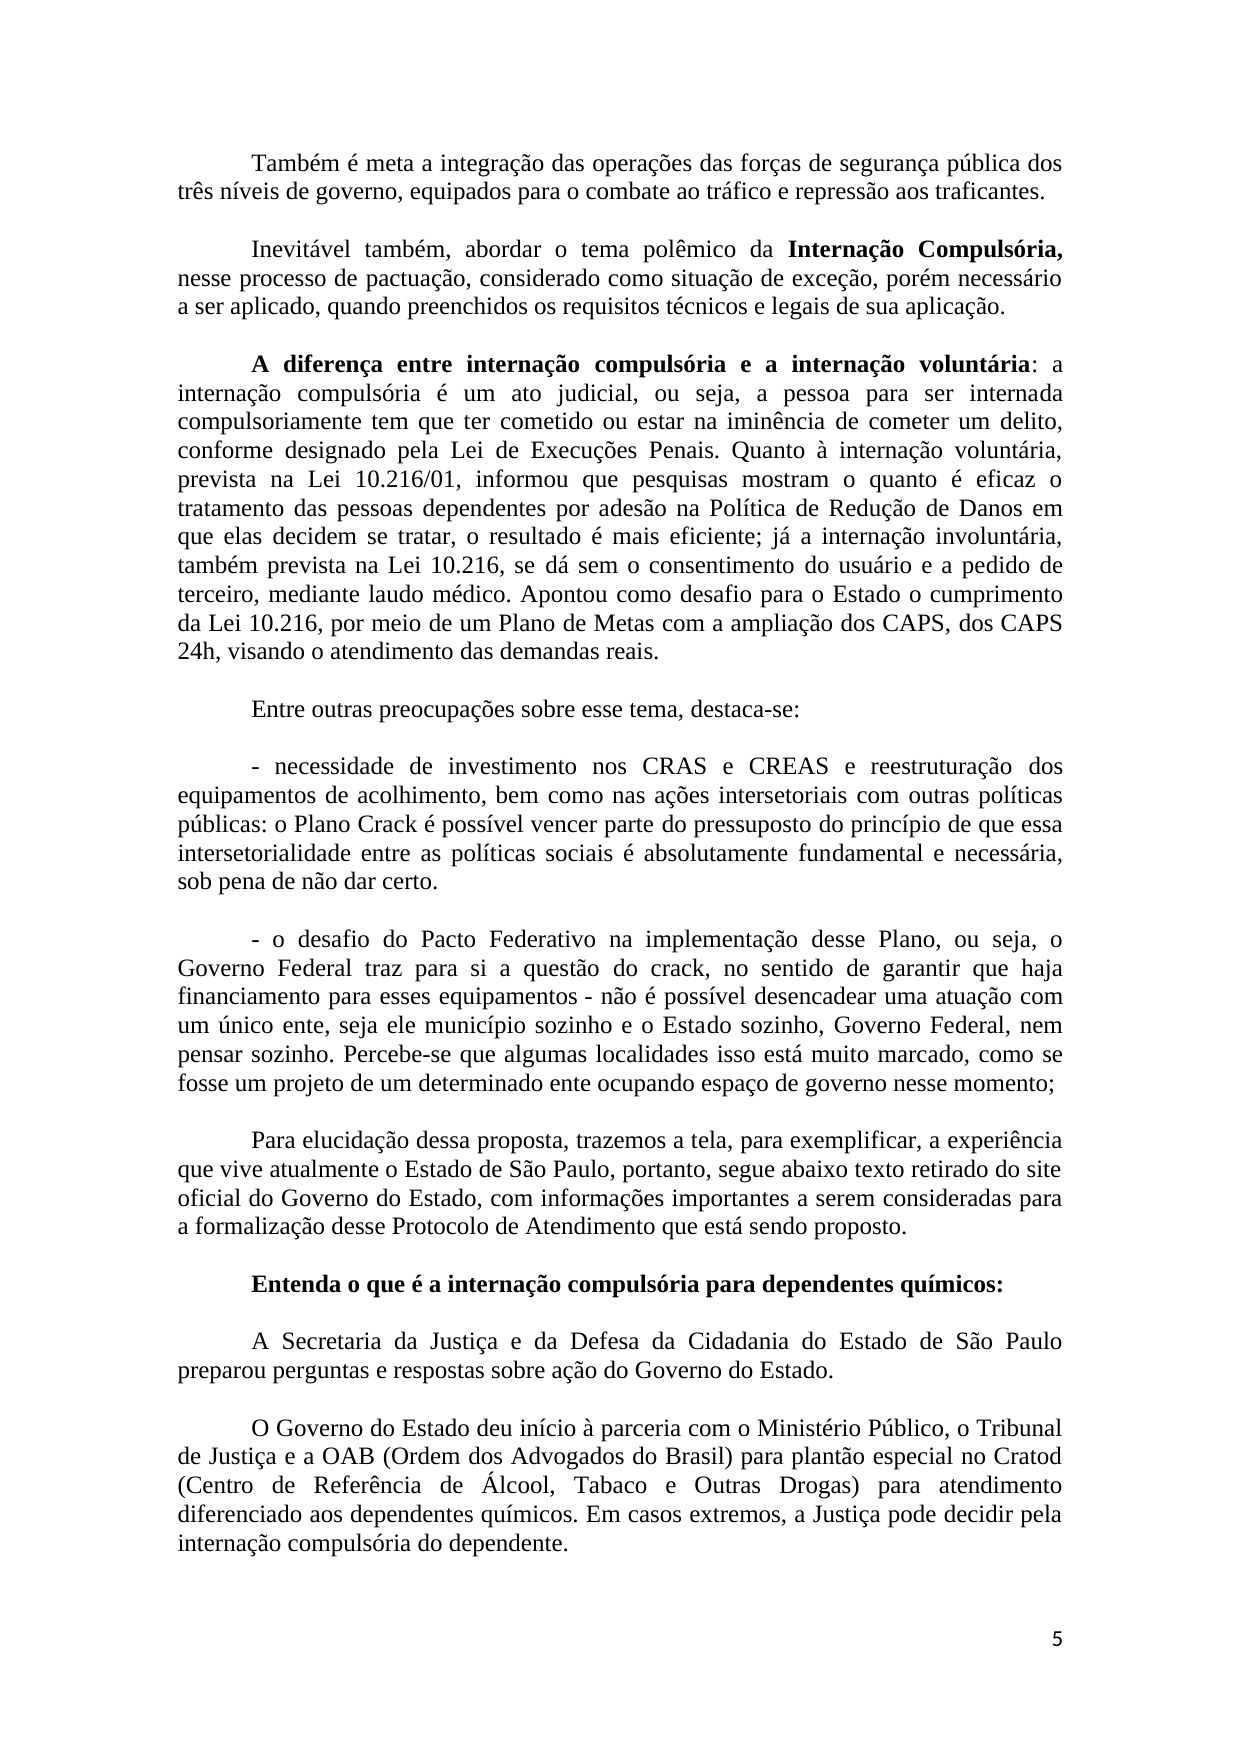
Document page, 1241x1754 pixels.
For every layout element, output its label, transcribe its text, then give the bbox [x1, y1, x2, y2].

text Também é meta a integração das operações das forças de segurança pública dos três níveis de governo, equipados para o combate ao tráfico e repressão aos traficantes. [177, 148, 1063, 205]
text Para elucidação dessa proposta, trazemos a tela, para exemplificar, a experiência que vive atualmente o Estado de São Paulo, portanto, segue abaixo texto retirado do site oficial do Governo do Estado, com informações importantes a serem consideradas para a formalização desse Protocolo de Atendimento que está sendo proposto. [177, 1125, 1063, 1240]
text Entre outras preocupações sobre esse tema, destaca-se: [177, 694, 1063, 723]
text O Governo do Estado deu início à parceria com o Ministério Público, o Tribunal de Justiça e a OAB (Ordem dos Advogados do Brasil) para plantão especial no Cratod (Centro de Referência de Álcool, Tabaco e Outras Drogas) para atendimento diferenciado aos dependentes químicos. Em casos extremos, a Justiça pode decidir pela internação compulsória do dependente. [177, 1413, 1063, 1556]
text A Secretaria da Justiça e da Defesa da Cidadania do Estado de São Paulo preparou perguntas e respostas sobre ação do Governo do Estado. [177, 1326, 1063, 1384]
text A diferença entre internação compulsória e a internação voluntária: a internação compulsória é um ato judicial, ou seja, a pessoa para ser internada compulsoriamente tem que ter cometido ou estar na iminência de cometer um delito, conforme designado pela Lei de Execuções Penais. Quanto à internação voluntária, prevista na Lei 10.216/01, informou que pesquisas mostram o quanto é eficaz o tratamento das pessoas dependentes por adesão na Política de Redução de Danos em que elas decidem se tratar, o resultado é mais eficiente; já a internação involuntária, também prevista na Lei 10.216, se dá sem o consentimento do usuário e a pedido de terceiro, mediante laudo médico. Apontou como desafio para o Estado o cumprimento da Lei 10.216, por meio de um Plano de Metas com a ampliação dos CAPS, dos CAPS 24h, visando o atendimento das demandas reais. [177, 349, 1063, 665]
text - necessidade de investimento nos CRAS e CREAS e reestruturação dos equipamentos de acolhimento, bem como nas ações intersetoriais com outras políticas públicas: o Plano Crack é possível vencer parte do pressuposto do princípio de que essa intersetorialidade entre as políticas sociais é absolutamente fundamental e necessária, sob pena de não dar certo. [177, 751, 1063, 895]
text Inevitável também, abordar o tema polêmico da Internação Compulsória, nesse processo de pactuação, considerado como situação de exceção, porém necessário a ser aplicado, quando preenchidos os requisitos técnicos e legais de sua aplicação. [177, 234, 1063, 320]
text - o desafio do Pacto Federativo na implementação desse Plano, ou seja, o Governo Federal traz para si a questão do crack, no sentido de garantir que haja financiamento para esses equipamentos - não é possível desencadear uma atuação com um único ente, seja ele município sozinho e o Estado sozinho, Governo Federal, nem pensar sozinho. Percebe-se que algumas localidades isso está muito marcado, como se fosse um projeto de um determinado ente ocupando espaço de governo nesse momento; [177, 924, 1063, 1096]
text Entenda o que é a internação compulsória para dependentes químicos: [177, 1269, 1063, 1298]
